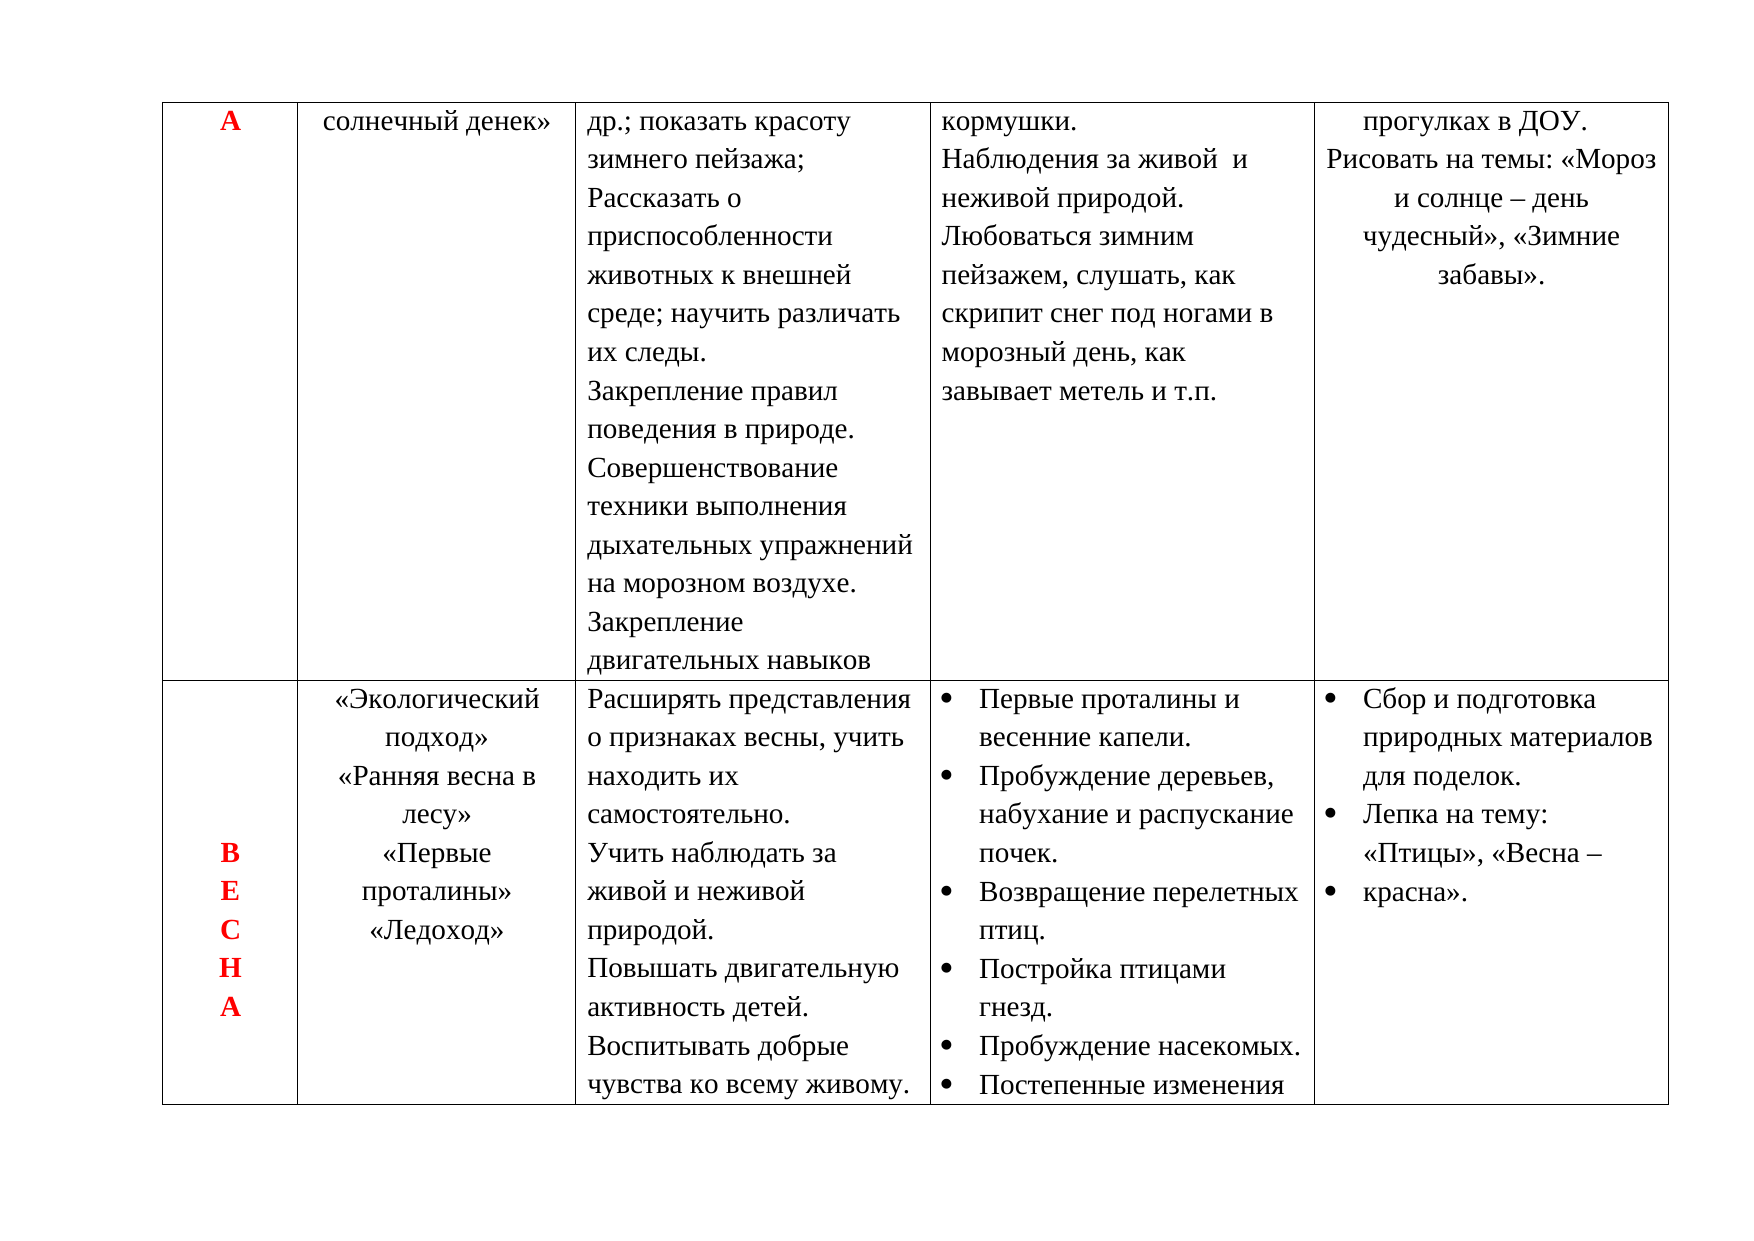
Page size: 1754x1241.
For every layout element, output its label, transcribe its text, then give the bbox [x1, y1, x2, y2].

table_cell З И М А [163, 103, 297, 680]
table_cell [931, 103, 1314, 680]
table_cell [298, 103, 575, 680]
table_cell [931, 681, 1314, 1104]
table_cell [576, 681, 930, 1104]
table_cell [576, 103, 930, 680]
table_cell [298, 681, 575, 1104]
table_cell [1315, 681, 1668, 1104]
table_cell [1315, 103, 1668, 680]
table_cell В Е С Н А [163, 681, 297, 1104]
